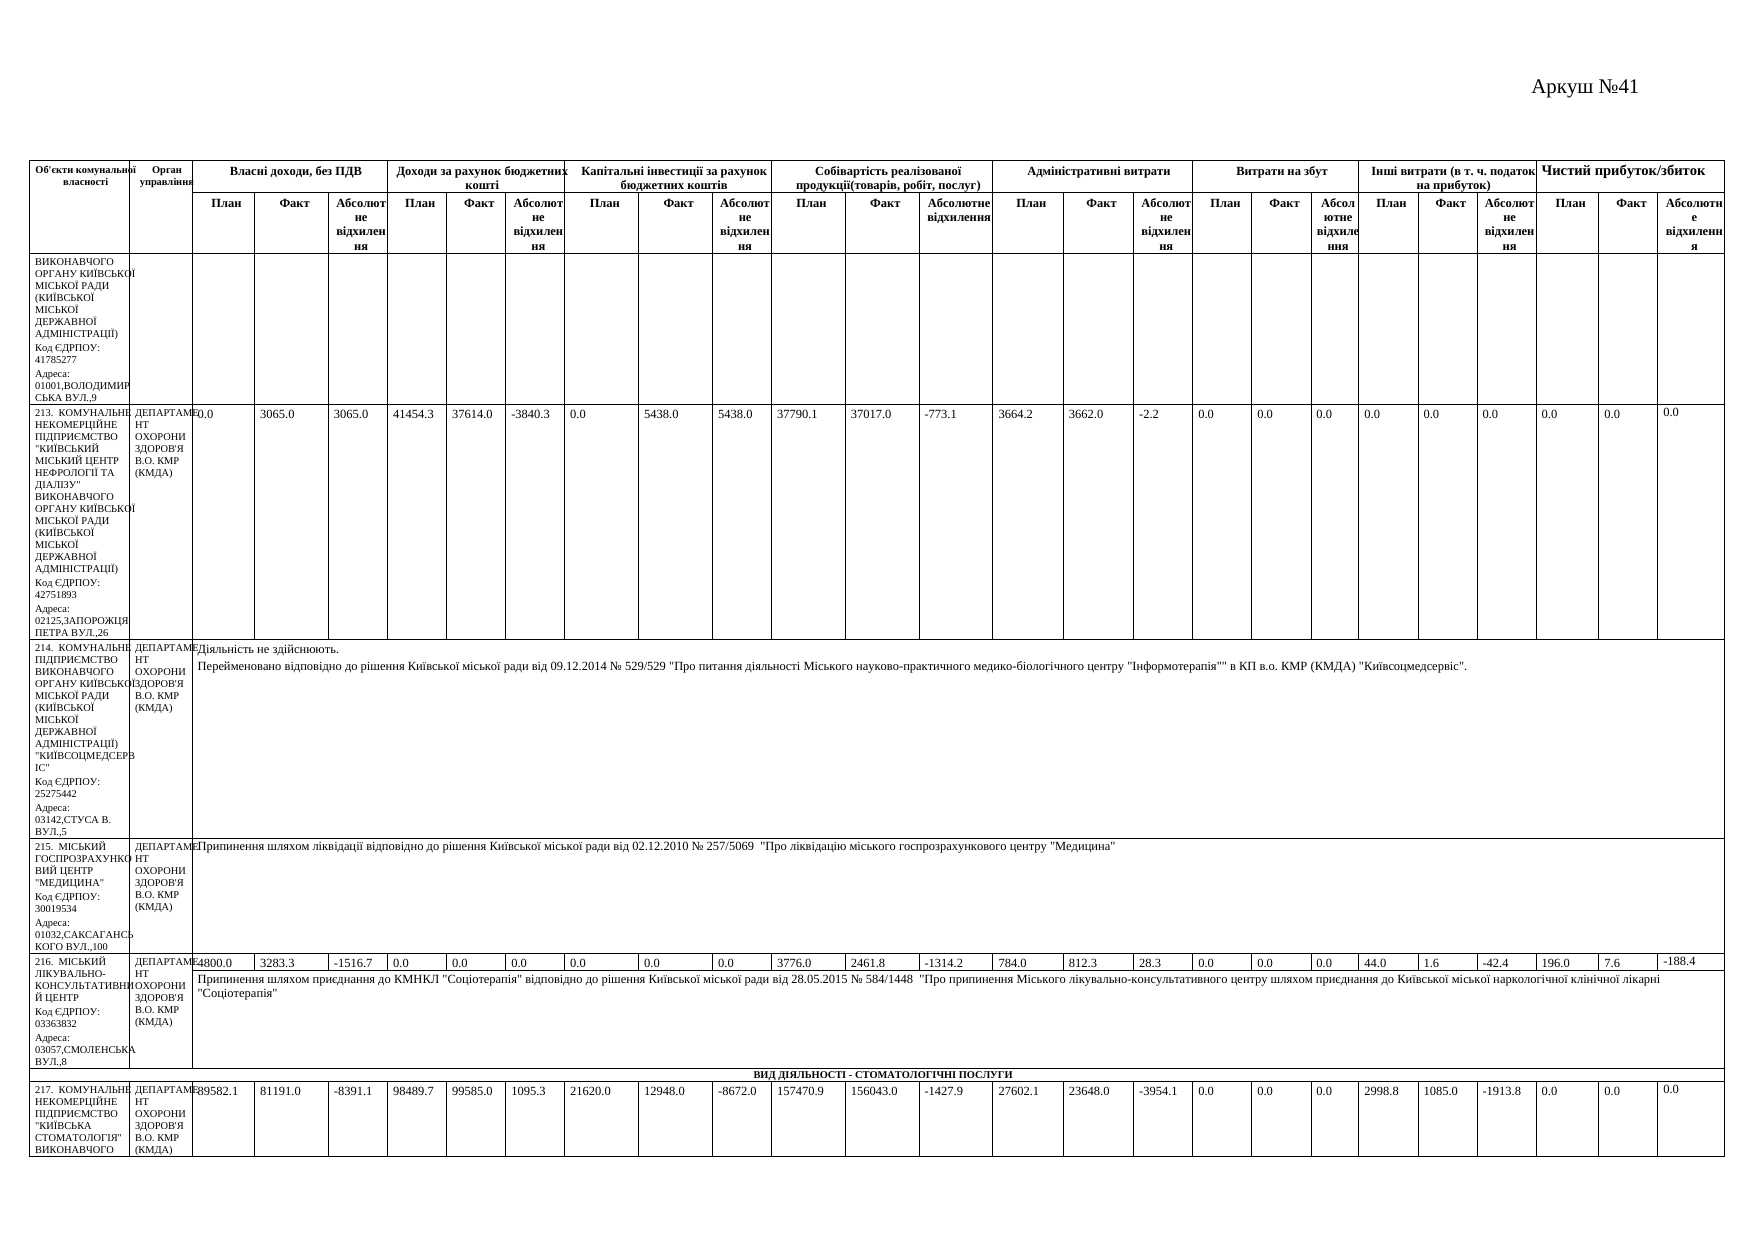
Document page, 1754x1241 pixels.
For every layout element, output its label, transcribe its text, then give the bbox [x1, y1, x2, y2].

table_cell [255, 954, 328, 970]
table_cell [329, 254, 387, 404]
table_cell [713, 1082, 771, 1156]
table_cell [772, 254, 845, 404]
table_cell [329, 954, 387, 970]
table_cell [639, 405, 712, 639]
table_cell Факт [447, 193, 505, 253]
table_header Адміністративні витрати [993, 161, 1192, 192]
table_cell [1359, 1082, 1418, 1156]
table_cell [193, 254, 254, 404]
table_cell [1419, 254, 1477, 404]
table_cell Абсолютне відхилення [920, 193, 992, 253]
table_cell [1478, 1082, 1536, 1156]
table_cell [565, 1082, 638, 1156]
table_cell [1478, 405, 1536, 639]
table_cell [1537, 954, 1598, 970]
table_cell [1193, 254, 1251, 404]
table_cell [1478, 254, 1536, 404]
table_header Власні доходи, без ПДВ [193, 161, 387, 192]
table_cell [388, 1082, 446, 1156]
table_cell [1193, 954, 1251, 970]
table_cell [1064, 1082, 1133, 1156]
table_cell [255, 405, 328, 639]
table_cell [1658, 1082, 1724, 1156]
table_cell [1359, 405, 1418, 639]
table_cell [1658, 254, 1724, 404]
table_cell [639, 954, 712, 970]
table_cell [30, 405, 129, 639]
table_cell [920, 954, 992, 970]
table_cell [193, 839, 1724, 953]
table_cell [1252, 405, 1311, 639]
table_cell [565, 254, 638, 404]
table_cell План [993, 193, 1063, 253]
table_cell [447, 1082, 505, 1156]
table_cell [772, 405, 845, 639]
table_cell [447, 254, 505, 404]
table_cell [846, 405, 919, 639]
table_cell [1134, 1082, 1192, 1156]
table_header Об'єкти комунальної власності [30, 161, 129, 253]
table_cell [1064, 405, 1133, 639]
table_cell Факт [1064, 193, 1133, 253]
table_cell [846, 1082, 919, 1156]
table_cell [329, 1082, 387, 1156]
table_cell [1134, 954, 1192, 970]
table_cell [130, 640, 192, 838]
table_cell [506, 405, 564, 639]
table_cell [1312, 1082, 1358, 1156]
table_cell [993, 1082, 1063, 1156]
table_cell Факт [1419, 193, 1477, 253]
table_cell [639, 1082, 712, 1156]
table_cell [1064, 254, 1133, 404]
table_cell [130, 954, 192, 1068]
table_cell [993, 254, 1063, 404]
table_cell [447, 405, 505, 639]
table_cell Факт [846, 193, 919, 253]
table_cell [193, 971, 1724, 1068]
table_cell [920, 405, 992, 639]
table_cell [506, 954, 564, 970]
table_cell План [565, 193, 638, 253]
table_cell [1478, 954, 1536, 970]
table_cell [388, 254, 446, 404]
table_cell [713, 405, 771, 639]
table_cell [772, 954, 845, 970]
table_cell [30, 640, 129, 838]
table_cell Абсолютне відхилення [1134, 193, 1192, 253]
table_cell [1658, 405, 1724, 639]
table_cell План [1193, 193, 1251, 253]
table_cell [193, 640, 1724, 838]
table_cell Абсолютне відхилення [506, 193, 564, 253]
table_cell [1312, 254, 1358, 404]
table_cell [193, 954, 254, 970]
table_header Витрати на збут [1193, 161, 1358, 192]
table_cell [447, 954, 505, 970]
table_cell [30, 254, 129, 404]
table_cell План [772, 193, 845, 253]
table_cell Абсолютне відхилення [713, 193, 771, 253]
table_cell План [193, 193, 254, 253]
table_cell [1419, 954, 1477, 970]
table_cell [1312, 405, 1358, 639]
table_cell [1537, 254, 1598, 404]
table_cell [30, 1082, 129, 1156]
table_cell Факт [1252, 193, 1311, 253]
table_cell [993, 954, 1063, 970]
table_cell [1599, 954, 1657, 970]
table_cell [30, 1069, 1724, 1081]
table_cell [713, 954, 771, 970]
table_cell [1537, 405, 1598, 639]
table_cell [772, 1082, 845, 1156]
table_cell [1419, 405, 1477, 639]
table_cell Абсолютне відхилення [1658, 193, 1724, 253]
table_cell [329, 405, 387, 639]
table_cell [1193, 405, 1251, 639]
table_cell План [1359, 193, 1418, 253]
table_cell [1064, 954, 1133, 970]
table_cell Абсолютне відхилення [1312, 193, 1358, 253]
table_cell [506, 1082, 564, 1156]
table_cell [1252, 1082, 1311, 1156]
table_header Чистий прибуток/збиток [1537, 161, 1724, 192]
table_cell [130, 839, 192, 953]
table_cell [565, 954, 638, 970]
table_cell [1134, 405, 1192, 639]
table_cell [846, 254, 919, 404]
table_header Капітальні інвестиції за рахунок бюджетних коштів [565, 161, 771, 192]
table_cell План [1537, 193, 1598, 253]
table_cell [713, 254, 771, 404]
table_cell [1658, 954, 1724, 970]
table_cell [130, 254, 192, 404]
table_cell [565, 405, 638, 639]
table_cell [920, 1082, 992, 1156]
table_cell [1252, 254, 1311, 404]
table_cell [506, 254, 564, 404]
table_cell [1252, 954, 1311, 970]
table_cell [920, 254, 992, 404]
table_cell Абсолютне відхилення [1478, 193, 1536, 253]
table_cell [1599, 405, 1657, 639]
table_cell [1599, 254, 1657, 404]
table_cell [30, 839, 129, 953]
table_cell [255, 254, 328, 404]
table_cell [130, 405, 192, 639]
table_cell Факт [639, 193, 712, 253]
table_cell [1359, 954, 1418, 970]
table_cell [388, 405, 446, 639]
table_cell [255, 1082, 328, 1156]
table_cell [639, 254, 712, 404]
table_cell Факт [255, 193, 328, 253]
table_cell План [388, 193, 446, 253]
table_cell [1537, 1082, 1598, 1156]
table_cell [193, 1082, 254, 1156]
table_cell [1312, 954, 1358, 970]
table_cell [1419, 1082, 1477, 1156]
table_cell Абсолютне відхилення [329, 193, 387, 253]
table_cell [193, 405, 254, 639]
table_header Інші витрати (в т. ч. податок на прибуток) [1359, 161, 1536, 192]
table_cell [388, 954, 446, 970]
table_cell Факт [1599, 193, 1657, 253]
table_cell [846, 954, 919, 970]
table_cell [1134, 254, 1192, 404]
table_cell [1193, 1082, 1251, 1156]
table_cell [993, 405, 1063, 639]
table_header Орган управління [130, 161, 192, 253]
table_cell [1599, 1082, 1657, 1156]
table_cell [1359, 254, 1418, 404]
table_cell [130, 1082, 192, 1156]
table_header Доходи за рахунок бюджетних кошті [388, 161, 564, 192]
table_header Собівартість реалізованої продукції(товарів, робіт, послуг) [772, 161, 992, 192]
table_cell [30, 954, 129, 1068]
